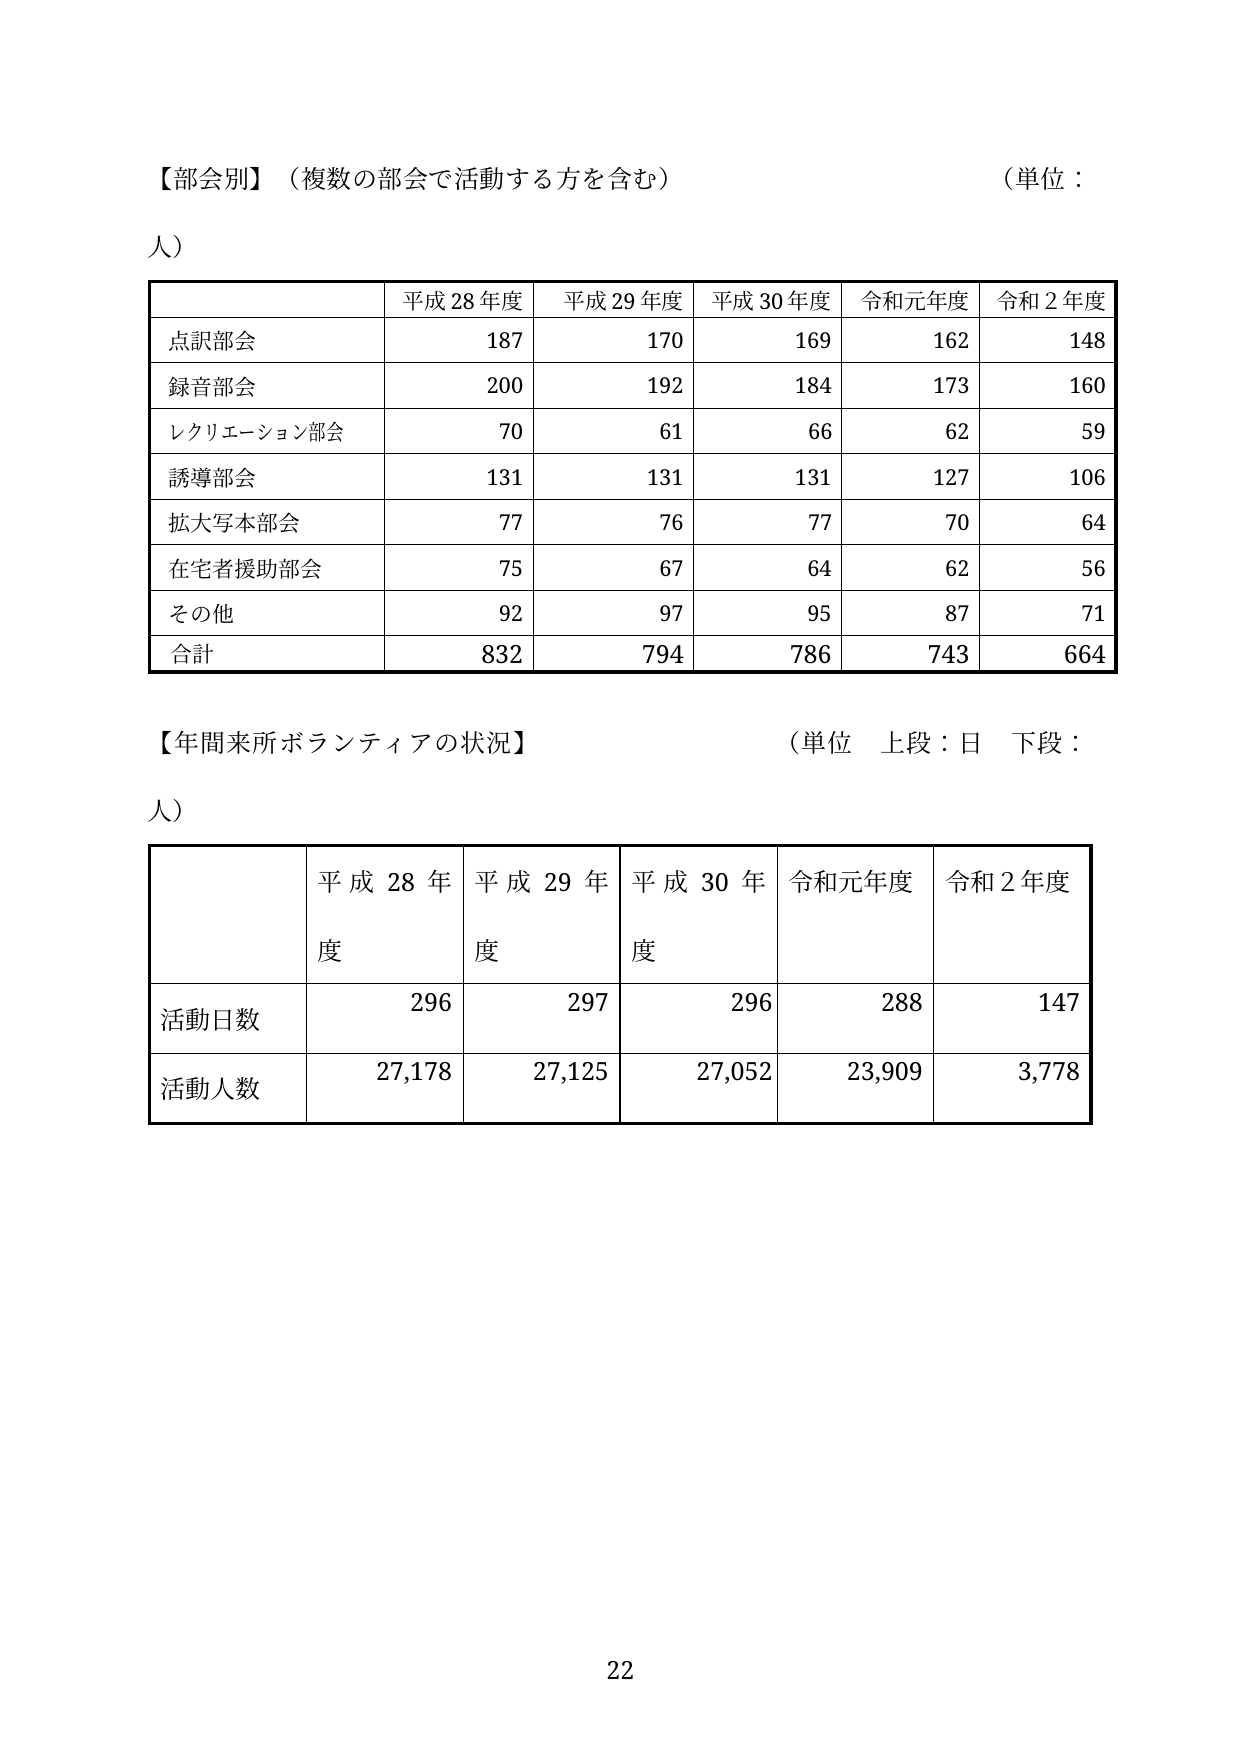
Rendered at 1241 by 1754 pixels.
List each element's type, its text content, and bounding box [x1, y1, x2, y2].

table_header [151, 847, 306, 983]
table_cell 192 [534, 363, 693, 408]
table_cell 64 [694, 545, 841, 590]
table_cell 27,052 [621, 1054, 777, 1122]
table_header 平成28年度 [307, 847, 463, 983]
table_cell 92 [385, 591, 533, 635]
table_cell 27,125 [464, 1054, 619, 1122]
table_cell レクリエーション部会 [151, 409, 384, 453]
table_cell 743 [842, 636, 979, 670]
table_cell 97 [534, 591, 693, 635]
table_cell 59 [980, 409, 1114, 453]
table_cell 75 [385, 545, 533, 590]
table_cell 664 [980, 636, 1114, 670]
table_cell 87 [842, 591, 979, 635]
table_cell 200 [385, 363, 533, 408]
table_cell 64 [980, 500, 1114, 544]
table_header 令和元年度 [842, 283, 979, 317]
table_cell 70 [385, 409, 533, 453]
table_cell 95 [694, 591, 841, 635]
table_cell 在宅者援助部会 [151, 545, 384, 590]
table_cell 拡大写本部会 [151, 500, 384, 544]
table_header 平成28年度 [385, 283, 533, 317]
table_header 令和元年度 [778, 847, 933, 983]
table_cell 187 [385, 318, 533, 362]
table_cell 76 [534, 500, 693, 544]
table_header 平成30年度 [694, 283, 841, 317]
text 【部会別】（複数の部会で活動する方を含む） （単位：人） [148, 143, 1092, 279]
table_cell 794 [534, 636, 693, 670]
table_cell 832 [385, 636, 533, 670]
table_header 平成29年度 [464, 847, 619, 983]
table_cell 77 [694, 500, 841, 544]
table_cell 62 [842, 545, 979, 590]
table_cell 合計 [151, 636, 384, 670]
table_cell 786 [694, 636, 841, 670]
table_cell 誘導部会 [151, 454, 384, 499]
table_header 平成29年度 [534, 283, 693, 317]
table_cell 296 [621, 984, 777, 1052]
table_cell 169 [694, 318, 841, 362]
table_cell 288 [778, 984, 933, 1052]
table_cell 131 [534, 454, 693, 499]
table_cell 70 [842, 500, 979, 544]
table_cell 148 [980, 318, 1114, 362]
table_header [151, 283, 384, 317]
table_cell 77 [385, 500, 533, 544]
table_cell 67 [534, 545, 693, 590]
table_cell その他 [151, 591, 384, 635]
table_cell 296 [307, 984, 463, 1052]
table_cell 活動人数 [151, 1054, 306, 1122]
table_cell 184 [694, 363, 841, 408]
table_cell 297 [464, 984, 619, 1052]
table_cell 162 [842, 318, 979, 362]
table_cell 170 [534, 318, 693, 362]
table_cell 点訳部会 [151, 318, 384, 362]
table_cell 131 [385, 454, 533, 499]
table_cell 127 [842, 454, 979, 499]
table_cell 23,909 [778, 1054, 933, 1122]
table_cell 106 [980, 454, 1114, 499]
table_cell 61 [534, 409, 693, 453]
table_header 平成30年度 [621, 847, 777, 983]
table_cell 71 [980, 591, 1114, 635]
table_cell 56 [980, 545, 1114, 590]
table_cell 27,178 [307, 1054, 463, 1122]
table_header 令和２年度 [934, 847, 1089, 983]
table_cell 活動日数 [151, 984, 306, 1052]
table_cell 録音部会 [151, 363, 384, 408]
table_cell 66 [694, 409, 841, 453]
text 【年間来所ボランティアの状況】 （単位 上段：日 下段：人） [148, 708, 1092, 844]
table_cell 131 [694, 454, 841, 499]
table_cell 173 [842, 363, 979, 408]
table_cell 160 [980, 363, 1114, 408]
table_cell 62 [842, 409, 979, 453]
table_cell 3,778 [934, 1054, 1089, 1122]
table_header 令和２年度 [980, 283, 1114, 317]
table_cell 147 [934, 984, 1089, 1052]
